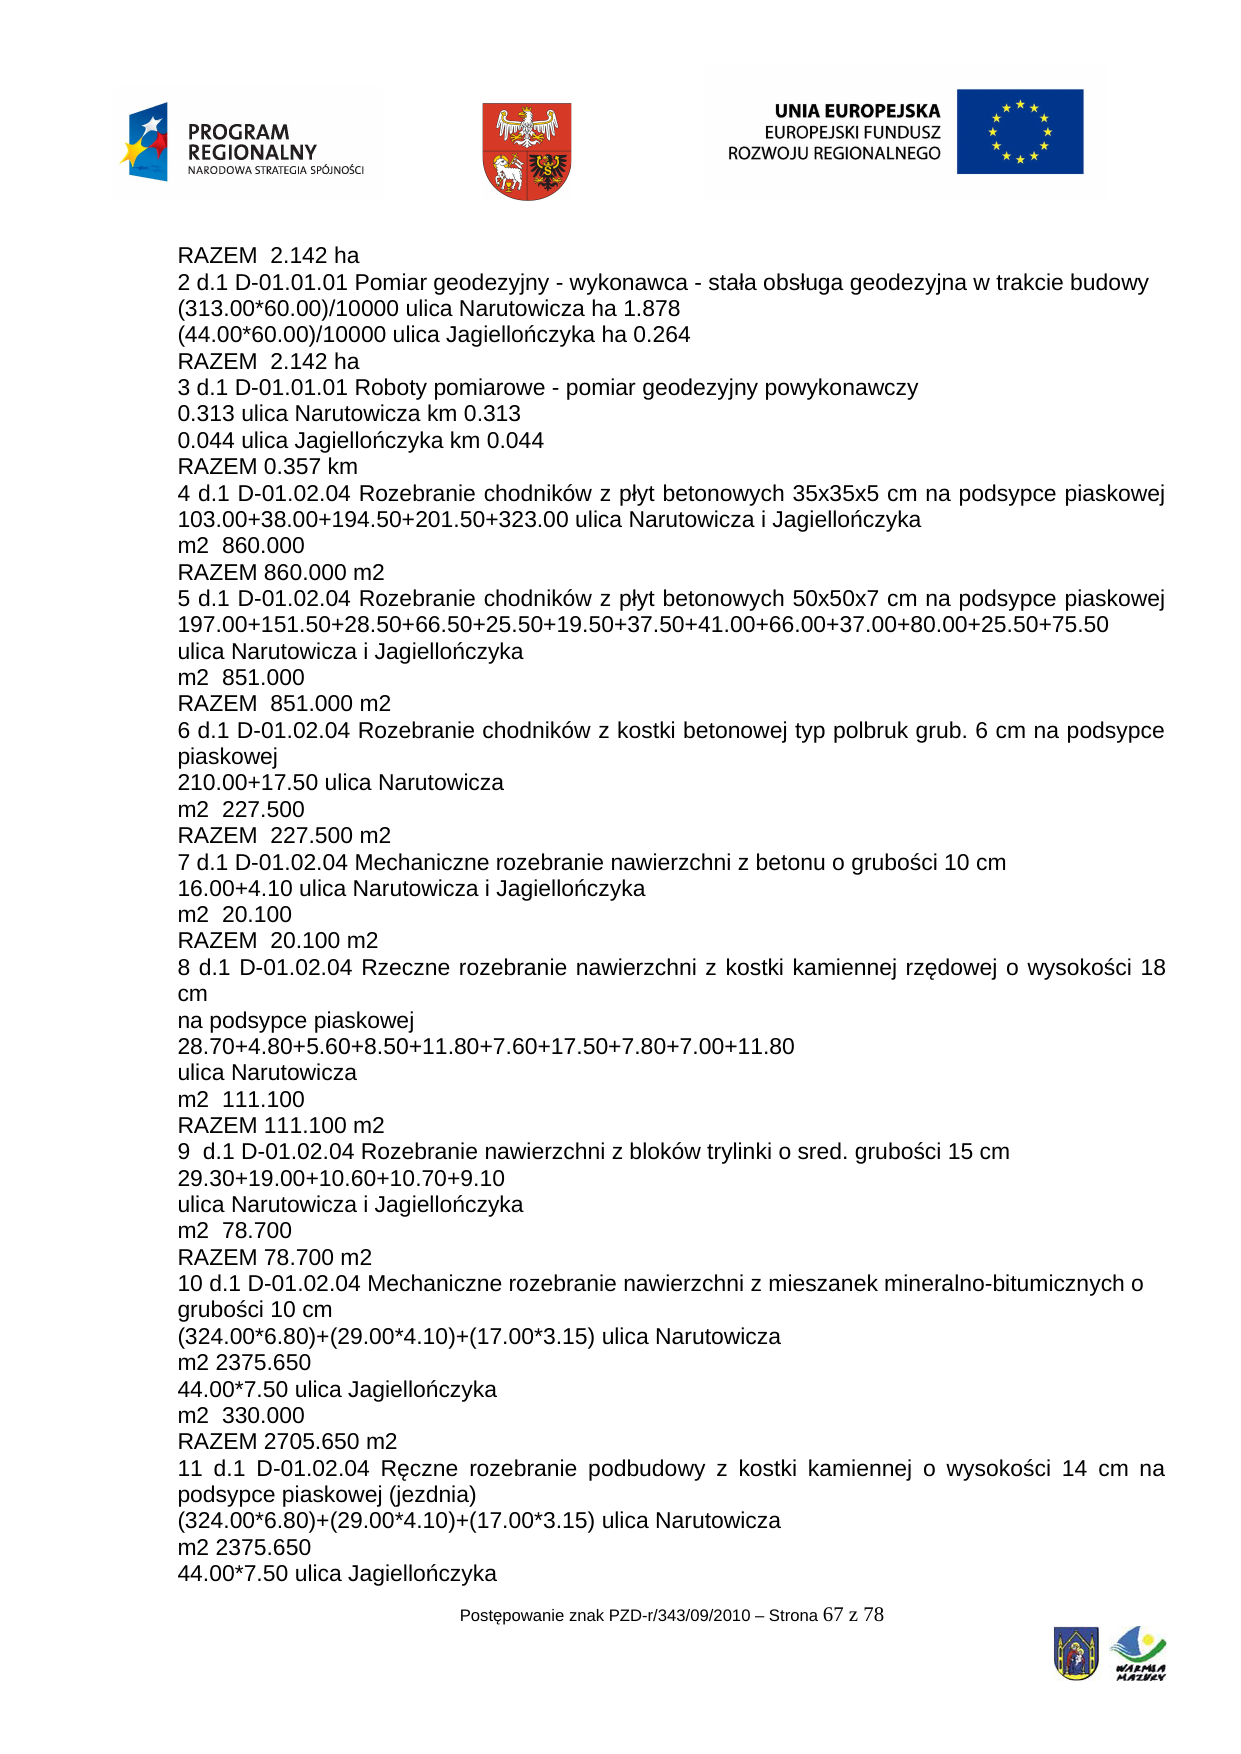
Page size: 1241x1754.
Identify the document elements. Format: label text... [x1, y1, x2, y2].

text m2 20.100 [177, 901, 1166, 927]
text 28.70+4.80+5.60+8.50+11.80+7.60+17.50+7.80+7.00+11.80 [177, 1033, 1166, 1059]
text 3 d.1 D-01.01.01 Roboty pomiarowe - pomiar geodezyjny powykonawczy [177, 374, 1166, 400]
text 16.00+4.10 ulica Narutowicza i Jagiellończyka [177, 875, 1166, 901]
text 44.00*7.50 ulica Jagiellończyka [177, 1376, 1166, 1402]
text (313.00*60.00)/10000 ulica Narutowicza ha 1.878 [177, 295, 1166, 321]
text grubości 10 cm [177, 1296, 1166, 1323]
text RAZEM 860.000 m2 [177, 558, 1166, 585]
text (44.00*60.00)/10000 ulica Jagiellończyka ha 0.264 [177, 321, 1166, 348]
text 9 d.1 D-01.02.04 Rozebranie nawierzchni z bloków trylinki o sred. grubości 15 cm [177, 1138, 1166, 1165]
text 8 d.1 D-01.02.04 Rzeczne rozebranie nawierzchni z kostki kamiennej rzędowej o wysokości 18 cm [177, 954, 1166, 1007]
text 44.00*7.50 ulica Jagiellończyka [177, 1560, 1166, 1586]
text 10 d.1 D-01.02.04 Mechaniczne rozebranie nawierzchni z mieszanek mineralno-bitumicznych o [177, 1270, 1166, 1296]
text 6 d.1 D-01.02.04 Rozebranie chodników z kostki betonowej typ polbruk grub. 6 cm na podsypce piaskowej [177, 717, 1166, 769]
text RAZEM 227.500 m2 [177, 822, 1166, 848]
text 5 d.1 D-01.02.04 Rozebranie chodników z płyt betonowych 50x50x7 cm na podsypce piaskowej 197.00+151.50+28.50+66.50+25.50+19.50+37.50+41.00+66.00+37.00+80.00+25.50+75.50 [177, 585, 1166, 638]
text m2 111.100 [177, 1086, 1166, 1112]
text m2 330.000 [177, 1402, 1166, 1428]
text RAZEM 851.000 m2 [177, 690, 1166, 717]
text RAZEM 20.100 m2 [177, 927, 1166, 954]
text (324.00*6.80)+(29.00*4.10)+(17.00*3.15) ulica Narutowicza [177, 1323, 1166, 1349]
text 7 d.1 D-01.02.04 Mechaniczne rozebranie nawierzchni z betonu o grubości 10 cm [177, 848, 1166, 875]
text m2 2375.650 [177, 1349, 1166, 1376]
text 11 d.1 D-01.02.04 Ręczne rozebranie podbudowy z kostki kamiennej o wysokości 14 cm na podsypce piaskowej (jezdnia) [177, 1454, 1166, 1507]
text 4 d.1 D-01.02.04 Rozebranie chodników z płyt betonowych 35x35x5 cm na podsypce piaskowej 103.00+38.00+194.50+201.50+323.00 ulica Narutowicza i Jagiellończyka [177, 479, 1166, 532]
text na podsypce piaskowej [177, 1007, 1166, 1033]
text 0.313 ulica Narutowicza km 0.313 [177, 400, 1166, 427]
picture [113, 86, 383, 201]
text 210.00+17.50 ulica Narutowicza [177, 769, 1166, 796]
text ulica Narutowicza [177, 1059, 1166, 1086]
text RAZEM 2.142 ha [177, 348, 1166, 374]
text RAZEM 0.357 km [177, 453, 1166, 479]
text 29.30+19.00+10.60+10.70+9.10 [177, 1165, 1166, 1191]
text RAZEM 78.700 m2 [177, 1244, 1166, 1270]
text m2 860.000 [177, 532, 1166, 558]
text m2 227.500 [177, 796, 1166, 822]
text 0.044 ulica Jagiellończyka km 0.044 [177, 427, 1166, 453]
text ulica Narutowicza i Jagiellończyka [177, 1191, 1166, 1217]
text RAZEM 2.142 ha [177, 242, 1166, 269]
text RAZEM 111.100 m2 [177, 1112, 1166, 1138]
text RAZEM 2705.650 m2 [177, 1428, 1166, 1454]
text ulica Narutowicza i Jagiellończyka [177, 638, 1166, 664]
text m2 851.000 [177, 664, 1166, 690]
text m2 78.700 [177, 1217, 1166, 1244]
text 2 d.1 D-01.01.01 Pomiar geodezyjny - wykonawca - stała obsługa geodezyjna w trakcie budowy [177, 269, 1166, 295]
text m2 2375.650 [177, 1534, 1166, 1560]
text (324.00*6.80)+(29.00*4.10)+(17.00*3.15) ulica Narutowicza [177, 1507, 1166, 1534]
